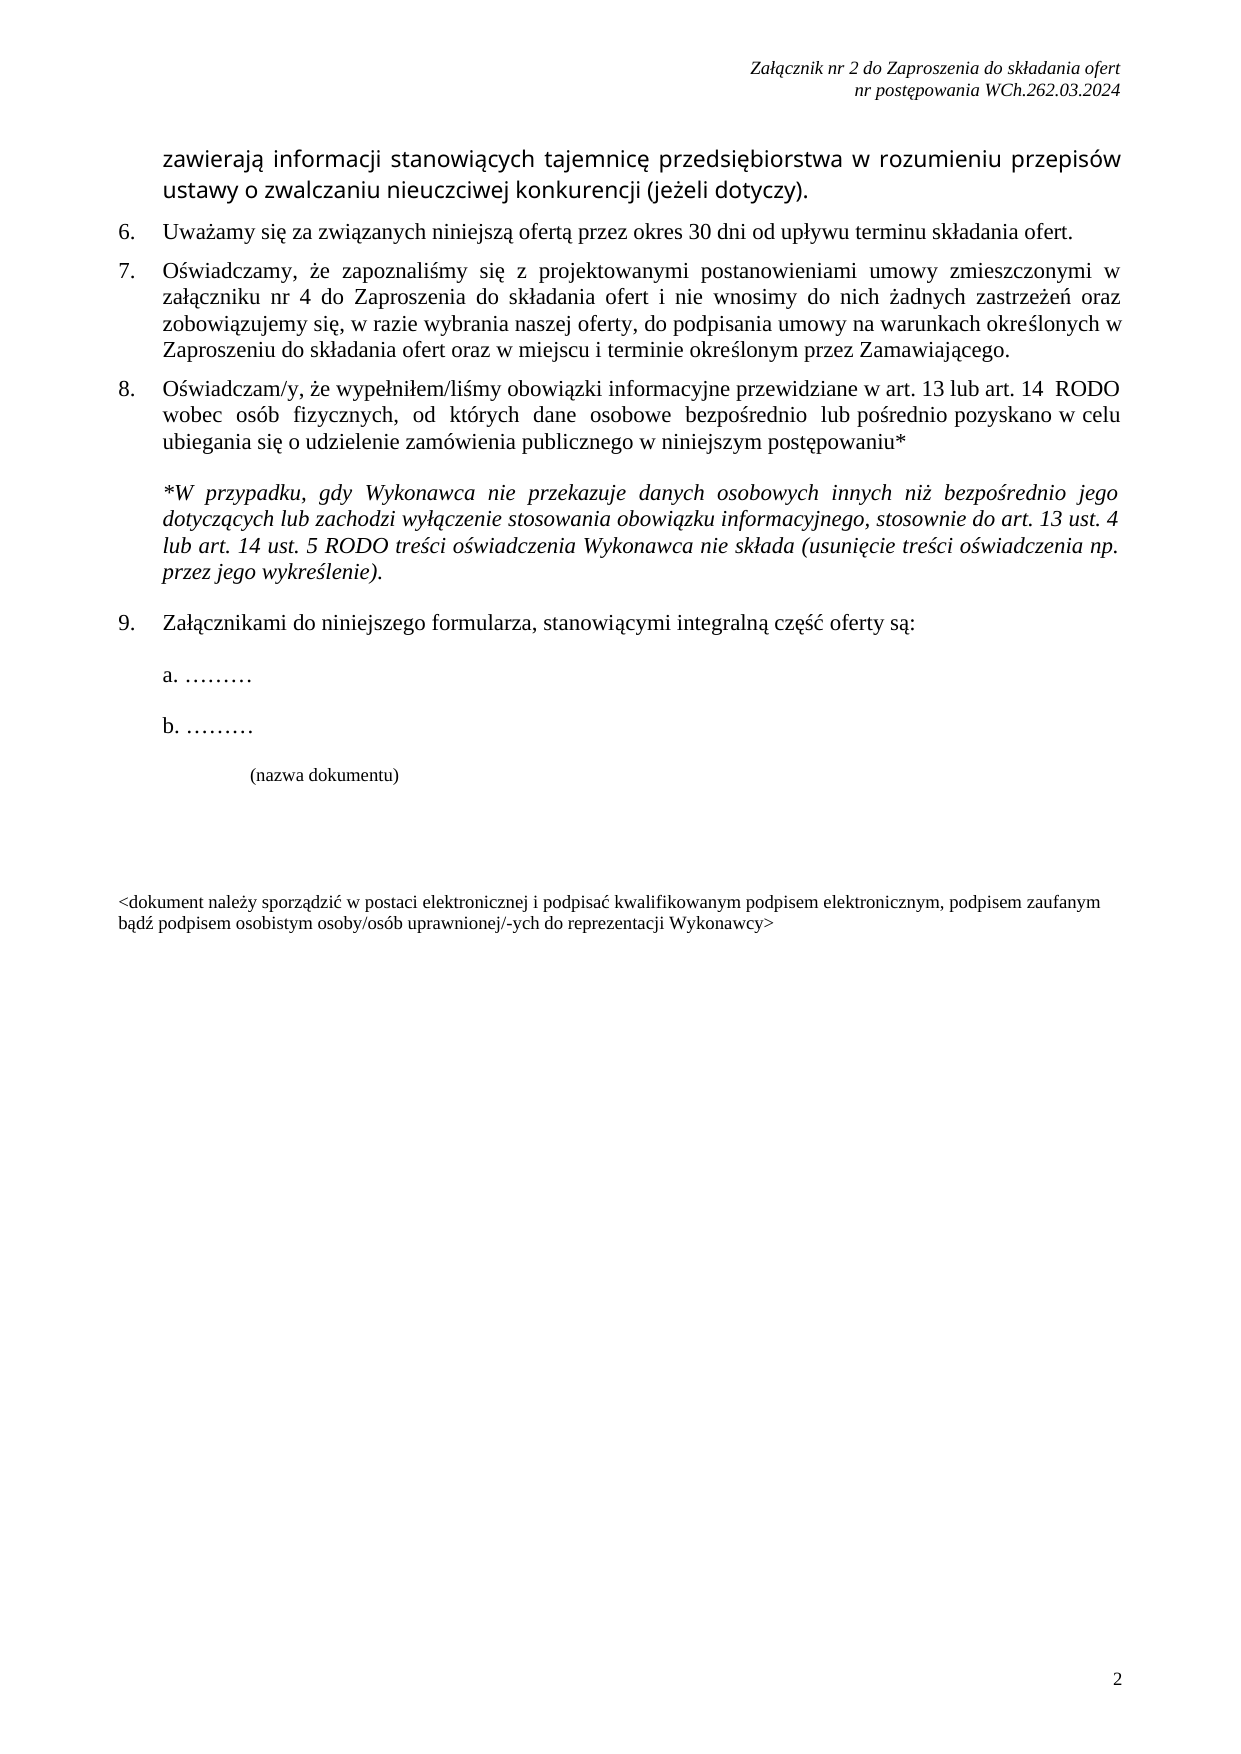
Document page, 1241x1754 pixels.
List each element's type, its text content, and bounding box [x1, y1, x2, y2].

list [118, 143, 1122, 206]
list Oświadczam/y, że wypełniłem/liśmy obowiązki informacyjne przewidziane w art. 13 lub art. 14 RODO wobec osób fizycznych, od których dane osobowe bezpośrednio lub pośrednio pozyskano w celu ubiegania się o udzielenie zamówienia publicznego w niniejszym postępowaniu* [118, 375, 1122, 454]
text <dokument należy sporządzić w postaci elektronicznej i podpisać kwalifikowanym podpisem elektronicznym, podpisem zaufanym bądź podpisem osobistym osoby/osób uprawnionej/-ych do reprezentacji Wykonawcy> [118, 891, 1122, 934]
text a. ……… [162, 661, 1122, 687]
list Uważamy się za związanych niniejszą ofertą przez okres 30 dni od upływu terminu składania ofert. [118, 218, 1122, 244]
text (nazwa dokumentu) [118, 763, 1122, 785]
list Załącznikami do niniejszego formularza, stanowiącymi integralną część oferty są: [118, 609, 1122, 636]
list Oświadczamy, że zapoznaliśmy się z projektowanymi postanowieniami umowy zmieszczonymi w załączniku nr 4 do Zaproszenia do składania ofert i nie wnosimy do nich żadnych zastrzeżeń oraz zobowiązujemy się, w razie wybrania naszej oferty, do podpisania umowy na warunkach określonych w Zaproszeniu do składania ofert oraz w miejscu i terminie określonym przez Zamawiającego. [118, 257, 1122, 362]
text b. ……… [162, 712, 1122, 738]
text *W przypadku, gdy Wykonawca nie przekazuje danych osobowych innych niż bezpośrednio jego dotyczących lub zachodzi wyłączenie stosowania obowiązku informacyjnego, stosownie do art. 13 ust. 4 lub art. 14 ust. 5 RODO treści oświadczenia Wykonawca nie składa (usunięcie treści oświadczenia np. przez jego wykreślenie). [162, 479, 1122, 584]
